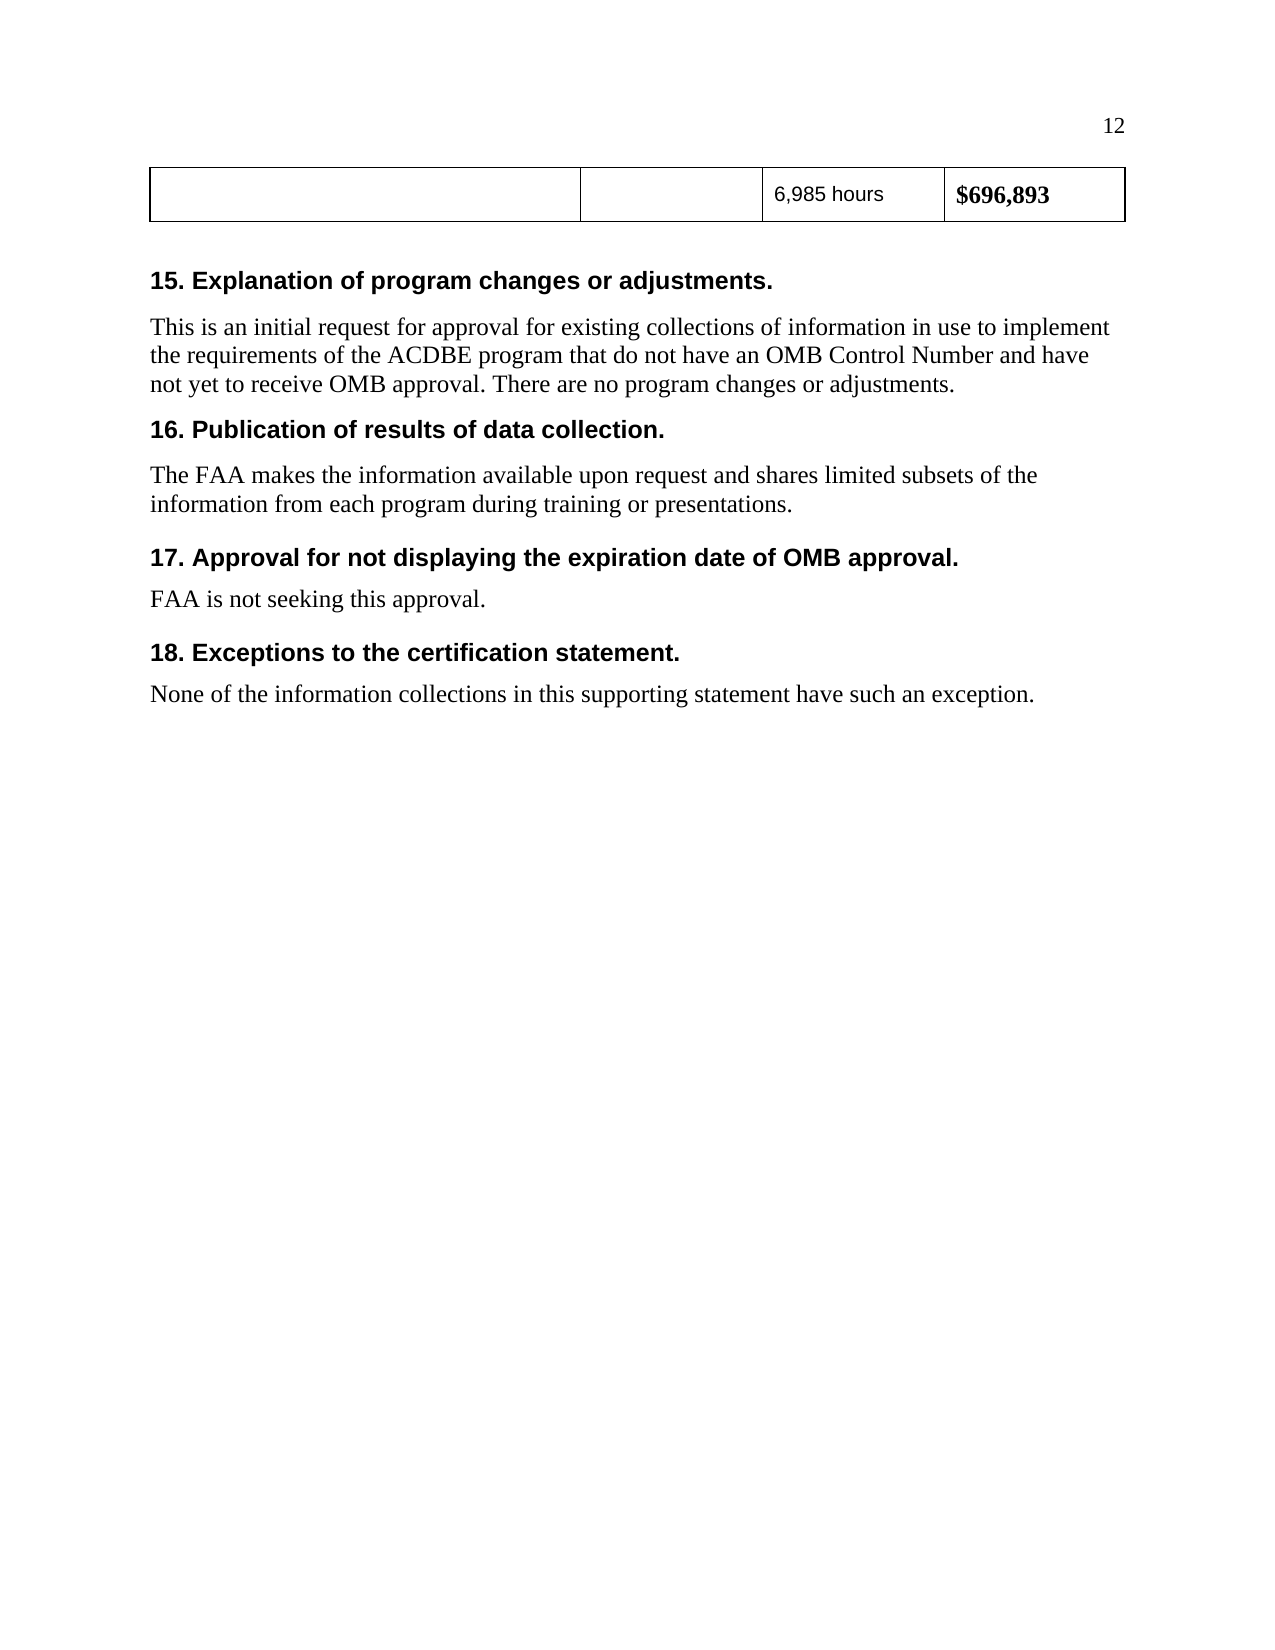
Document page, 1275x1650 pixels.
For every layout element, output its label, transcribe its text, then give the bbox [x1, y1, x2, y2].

text 18. Exceptions to the certification statement. [150, 637, 1125, 666]
text This is an initial request for approval for existing collections of information in use to implement the requirements of the ACDBE program that do not have an OMB Control Number and have not yet to receive OMB approval. There are no program changes or adjustments. [150, 312, 1125, 398]
table_cell $696,893 [945, 168, 1124, 221]
text 17. Approval for not displaying the expiration date of OMB approval. [150, 542, 1125, 571]
list The FAA makes the information available upon request and shares limited subsets of the information from each program during training or presentations. [150, 460, 1125, 517]
table_cell [581, 168, 762, 221]
text 16. Publication of results of data collection. [150, 414, 1125, 443]
text 15. Explanation of program changes or adjustments. [150, 266, 1125, 295]
text None of the information collections in this supporting statement have such an exception. [150, 679, 1125, 707]
text FAA is not seeking this approval. [150, 584, 1125, 612]
table_cell [151, 168, 580, 221]
table_cell 6,985 hours [763, 168, 944, 221]
